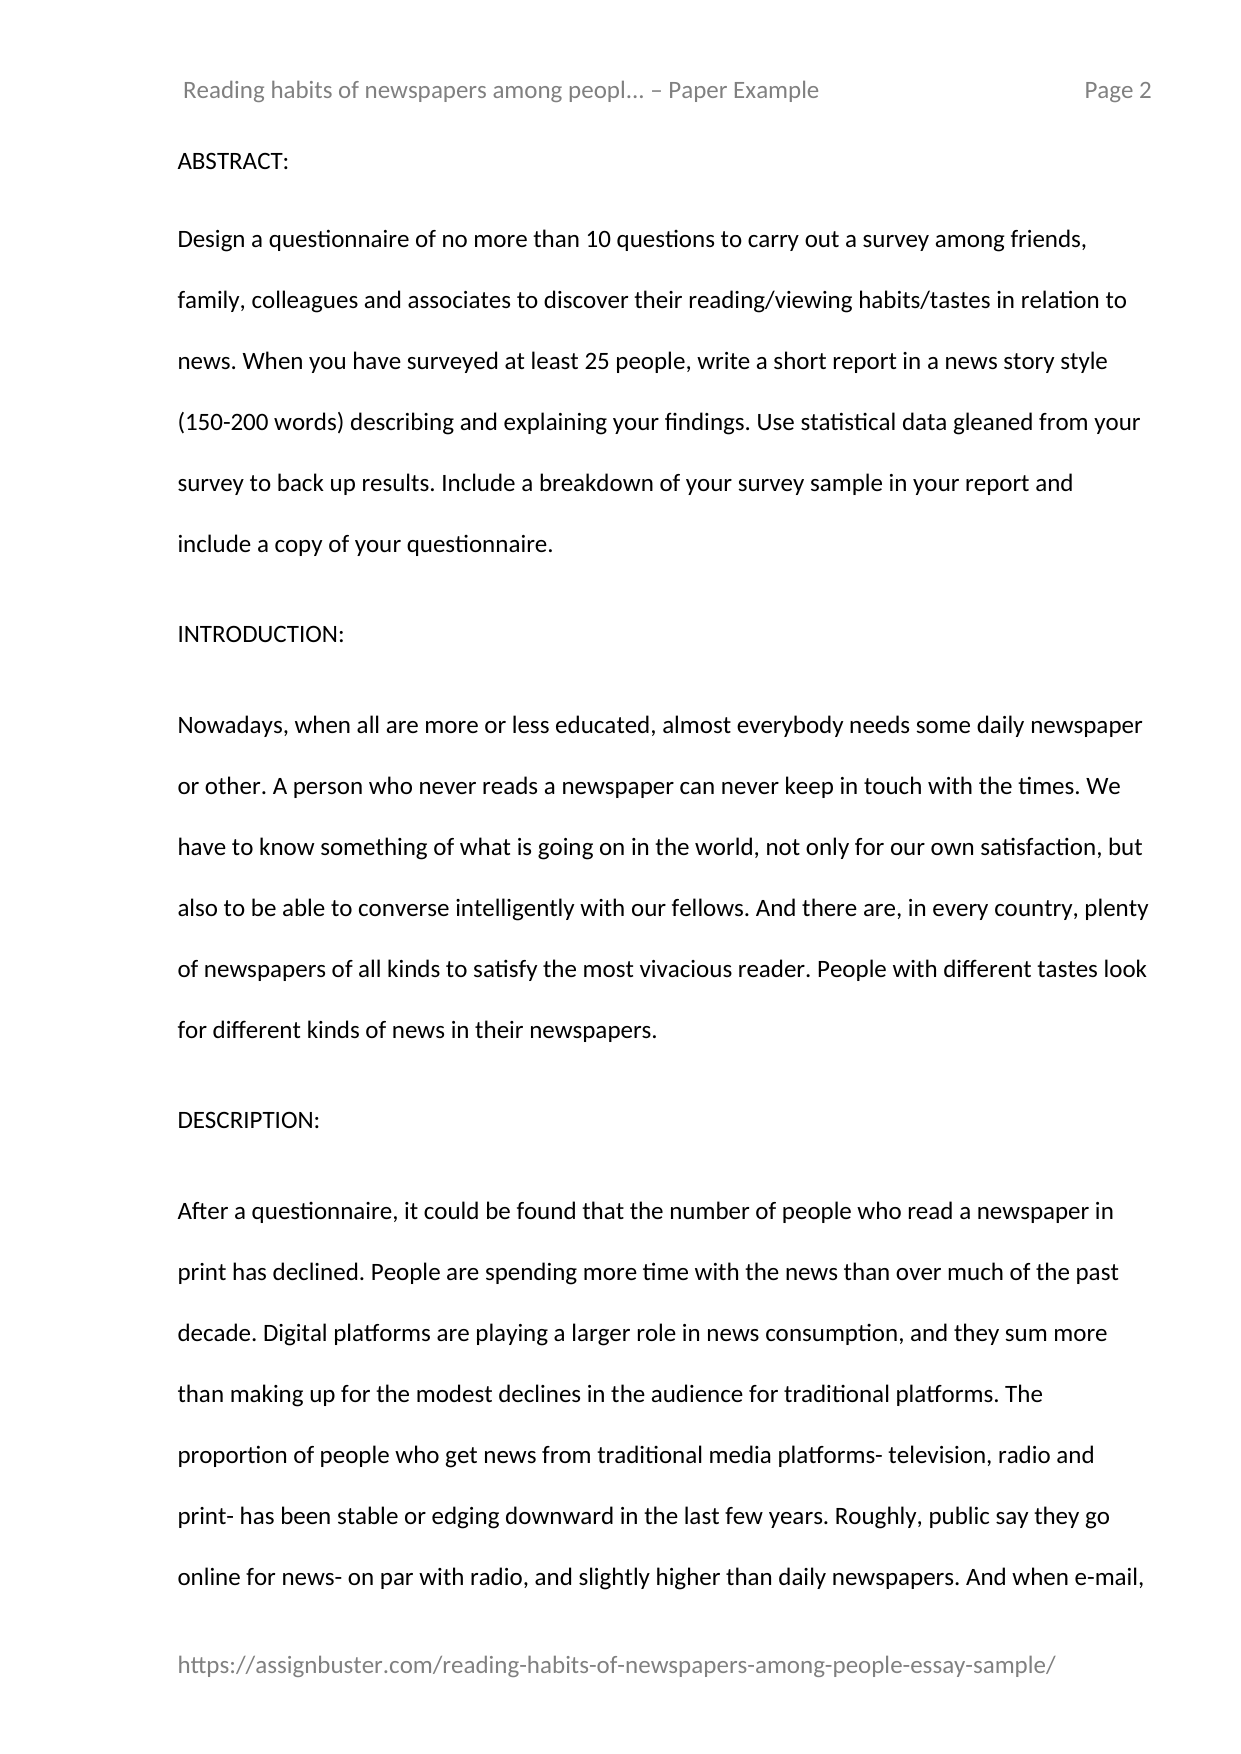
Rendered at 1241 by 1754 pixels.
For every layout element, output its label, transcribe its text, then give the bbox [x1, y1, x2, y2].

text DESCRIPTION: [177, 1105, 1152, 1135]
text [177, 1195, 1152, 1592]
text INTRODUCTION: [177, 618, 1152, 649]
text Design a questionnaire of no more than 10 questions to carry out a survey among friends, family, colleagues and associates to discover their reading/viewing habits/tastes in relation to news. When you have surveyed at least 25 people, write a short report in a news story style (150-200 words) describing and explaining your findings. Use statistical data gleaned from your survey to back up results. Include a breakdown of your survey sample in your report and include a copy of your questionnaire. [177, 223, 1152, 558]
text Nowadays, when all are more or less educated, almost everybody needs some daily newspaper or other. A person who never reads a newspaper can never keep in touch with the times. We have to know something of what is going on in the world, not only for our own satisfaction, but also to be able to converse intelligently with our fellows. And there are, in every country, plenty of newspapers of all kinds to satisfy the most vivacious reader. People with different tastes look for different kinds of news in their newspapers. [177, 709, 1152, 1045]
text ABSTRACT: [177, 145, 1152, 176]
